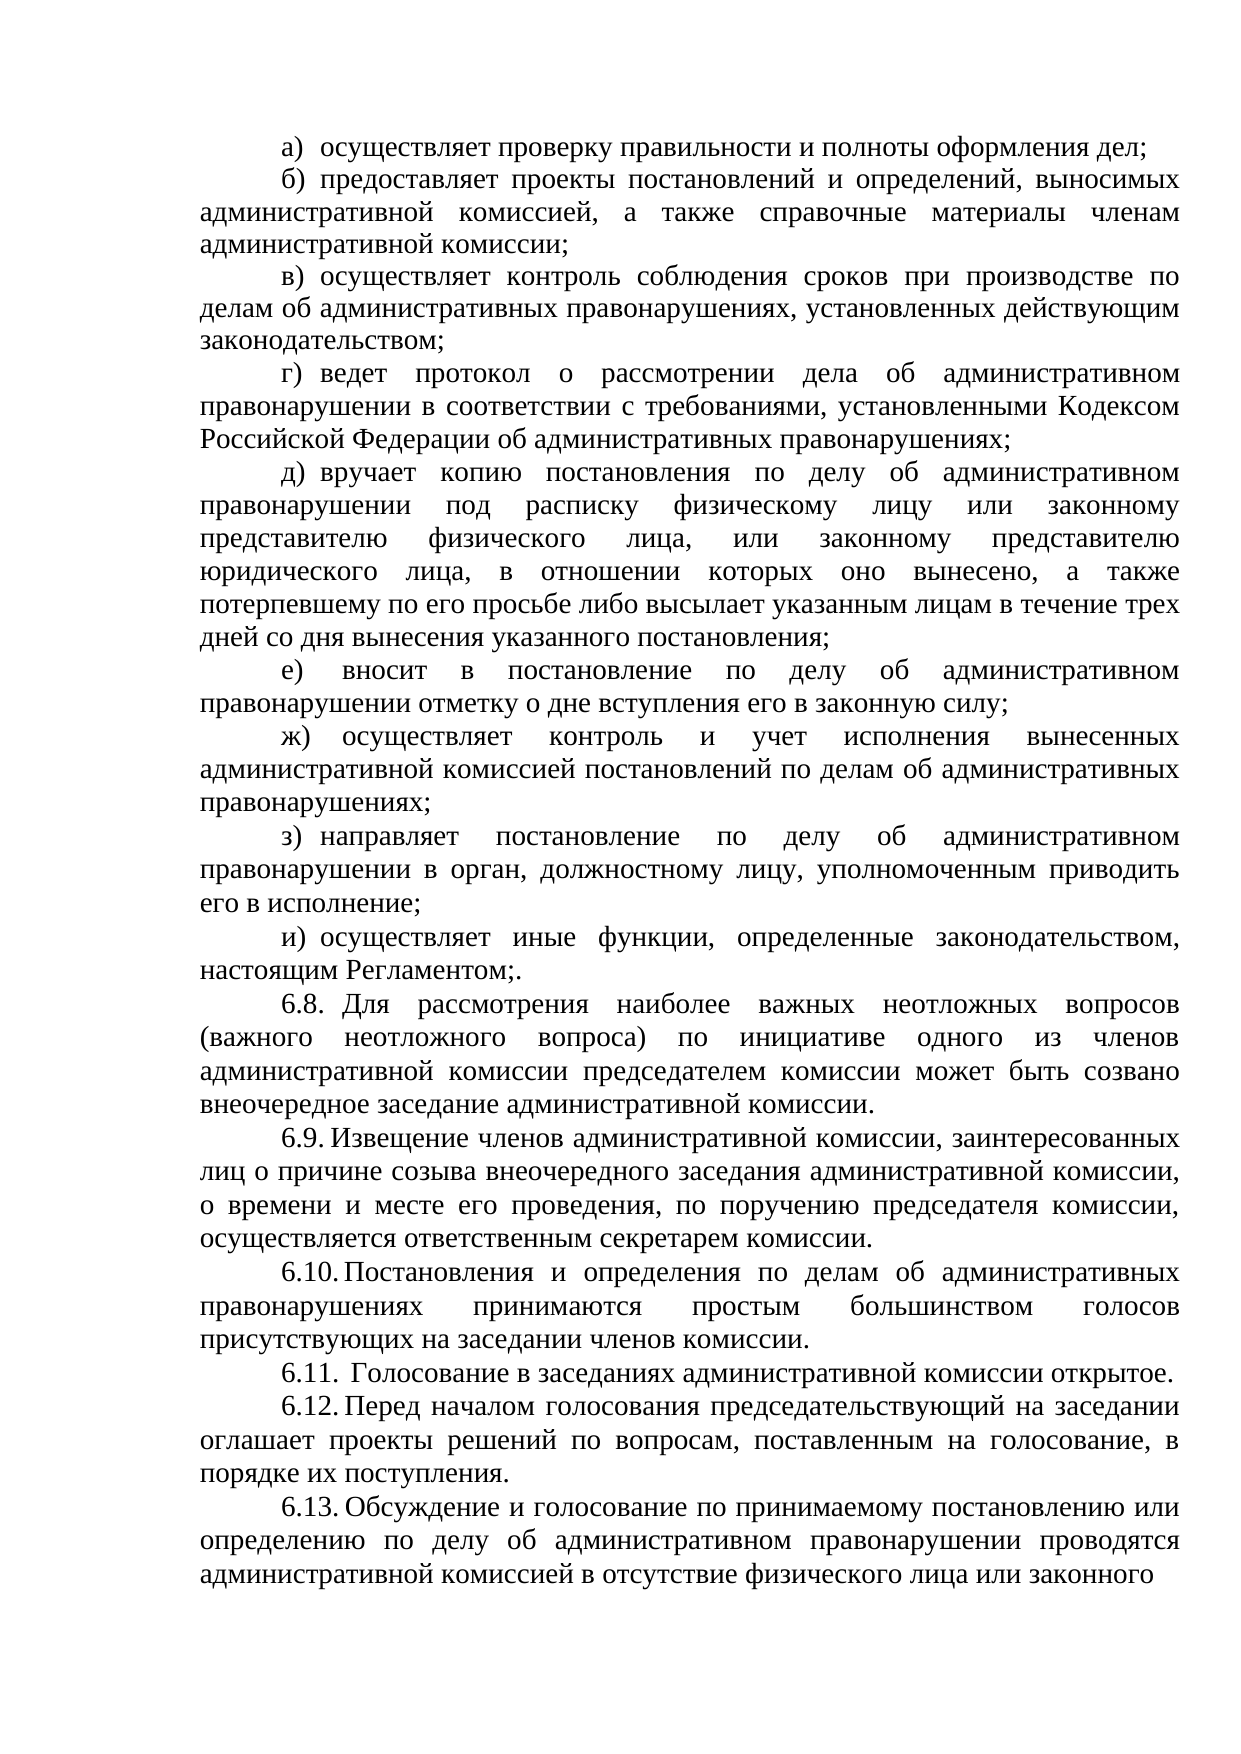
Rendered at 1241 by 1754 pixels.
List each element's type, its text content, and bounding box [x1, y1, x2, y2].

text ж) осуществляет контроль и учет исполнения вынесенных административной комиссией постановлений по делам об административных правонарушениях; [199, 719, 1181, 818]
text е) вносит в постановление по делу об административном правонарушении отметку о дне вступления его в законную силу; [199, 653, 1181, 719]
list Постановления и определения по делам об административных правонарушениях принимаются простым большинством голосов присутствующих на заседании членов комиссии. [199, 1254, 1181, 1355]
text б) предоставляет проекты постановлений и определений, выносимых административной комиссией, а также справочные материалы членам административной комиссии; [199, 163, 1181, 260]
text г) ведет протокол о рассмотрении дела об административном правонарушении в соответствии с требованиями, установленными Кодексом Российской Федерации об административных правонарушениях; [199, 356, 1181, 455]
text в) осуществляет контроль соблюдения сроков при производстве по делам об административных правонарушениях, установленных действующим законодательством; [199, 260, 1181, 356]
list Извещение членов административной комиссии, заинтересованных лиц о причине созыва внеочередного заседания административной комиссии, о времени и месте его проведения, по поручению председателя комиссии, осуществляется ответственным секретарем комиссии. [199, 1120, 1181, 1254]
list Перед началом голосования председательствующий на заседании оглашает проекты решений по вопросам, поставленным на голосование, в порядке их поступления. [199, 1389, 1181, 1489]
list Голосование в заседаниях административной комиссии открытое. [199, 1355, 1181, 1389]
list Для рассмотрения наиболее важных неотложных вопросов (важного неотложного вопроса) по инициативе одного из членов административной комиссии председателем комиссии может быть созвано внеочередное заседание административной комиссии. [199, 986, 1181, 1120]
list Обсуждение и голосование по принимаемому постановлению или определению по делу об административном правонарушении проводятся административной комиссией в отсутствие физического лица или законного [199, 1489, 1181, 1590]
text з) направляет постановление по делу об административном правонарушении в орган, должностному лицу, уполномоченным приводить его в исполнение; [199, 818, 1181, 919]
text а) осуществляет проверку правильности и полноты оформления дел; [199, 130, 1181, 163]
text д) вручает копию постановления по делу об административном правонарушении под расписку физическому лицу или законному представителю физического лица, или законному представителю юридического лица, в отношении которых оно вынесено, а также потерпевшему по его просьбе либо высылает указанным лицам в течение трех дней со дня вынесения указанного постановления; [199, 455, 1181, 653]
text и) осуществляет иные функции, определенные законодательством, настоящим Регламентом;. [199, 919, 1181, 986]
